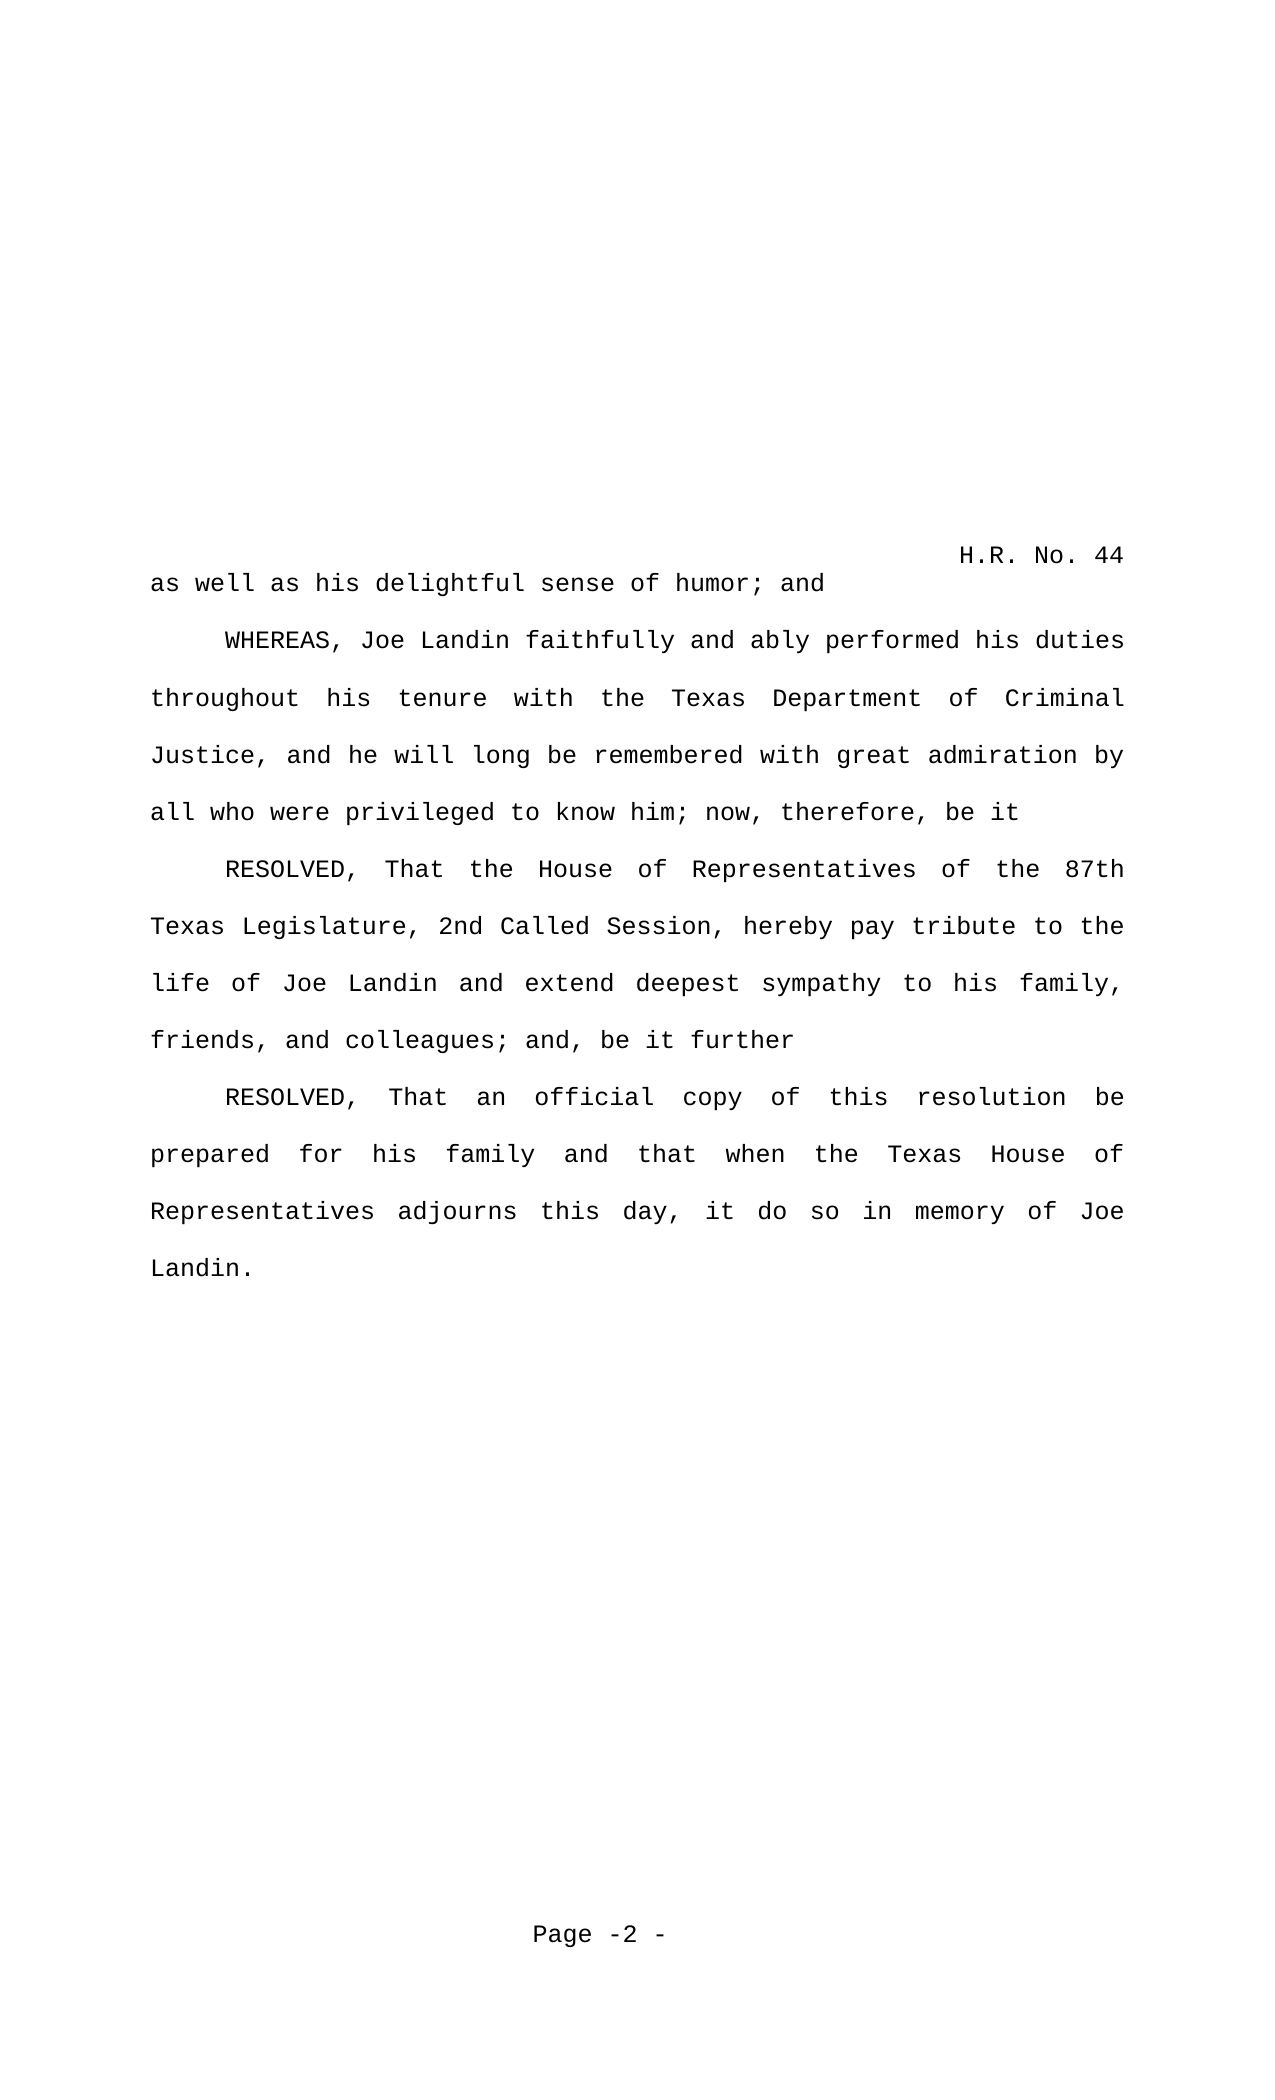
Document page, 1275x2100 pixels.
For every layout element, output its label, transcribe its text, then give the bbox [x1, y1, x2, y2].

text RESOLVED, That an official copy of this resolution be prepared for his family and that when the Texas House of Representatives adjourns this day, it do so in memory of Joe Landin. [150, 1084, 1125, 1284]
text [150, 571, 1125, 599]
text RESOLVED, That the House of Representatives of the 87th Texas Legislature, 2nd Called Session, hereby pay tribute to the life of Joe Landin and extend deepest sympathy to his family, friends, and colleagues; and, be it further [150, 856, 1125, 1056]
text WHEREAS, Joe Landin faithfully and ably performed his duties throughout his tenure with the Texas Department of Criminal Justice, and he will long be remembered with great admiration by all who were privileged to know him; now, therefore, be it [150, 628, 1125, 828]
